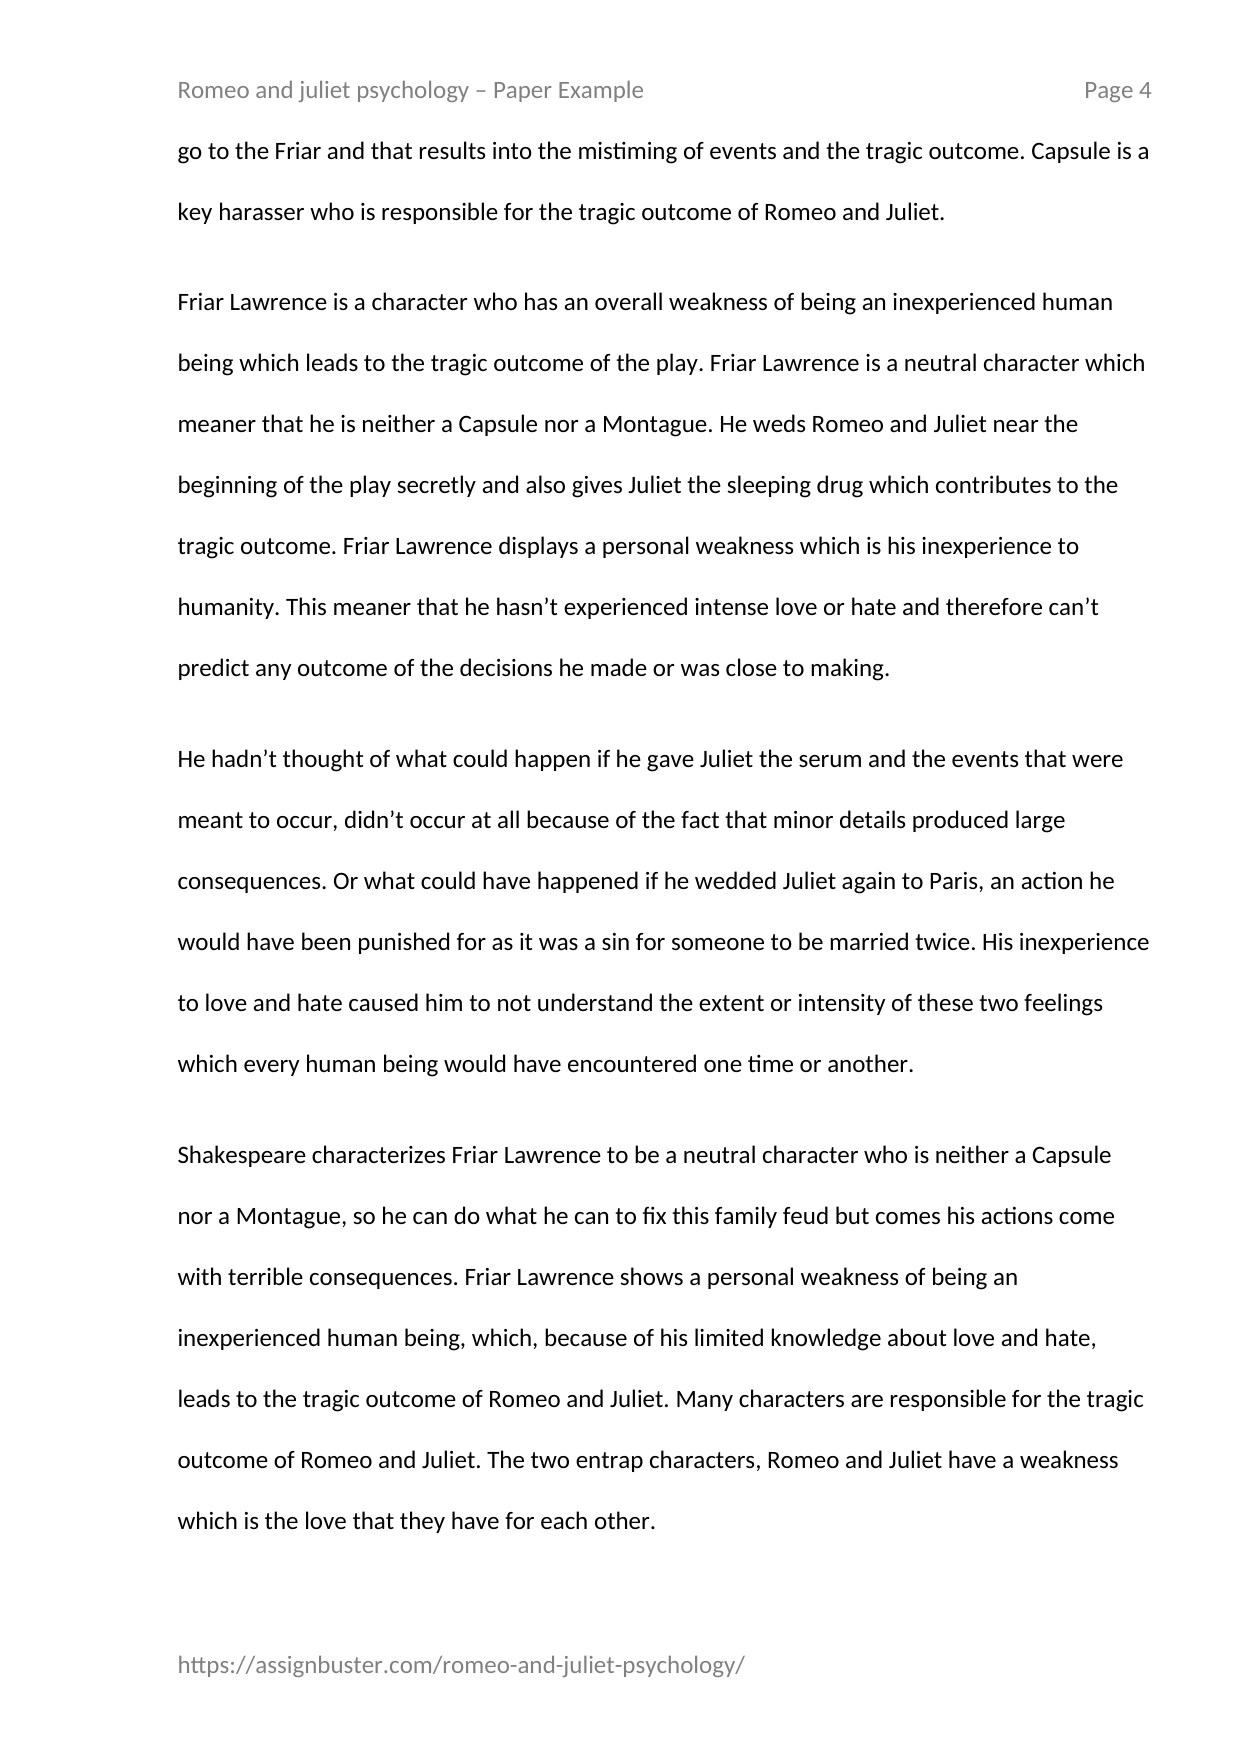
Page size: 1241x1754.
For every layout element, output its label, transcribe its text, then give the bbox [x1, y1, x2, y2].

text Shakespeare characterizes Friar Lawrence to be a neutral character who is neither a Capsule nor a Montague, so he can do what he can to fix this family feud but comes his actions come with terrible consequences. Friar Lawrence shows a personal weakness of being an inexperienced human being, which, because of his limited knowledge about love and hate, leads to the tragic outcome of Romeo and Juliet. Many characters are responsible for the tragic outcome of Romeo and Juliet. The two entrap characters, Romeo and Juliet have a weakness which is the love that they have for each other. [177, 1139, 1152, 1536]
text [177, 135, 1152, 226]
text Friar Lawrence is a character who has an overall weakness of being an inexperienced human being which leads to the tragic outcome of the play. Friar Lawrence is a neutral character which meaner that he is neither a Capsule nor a Montague. He weds Romeo and Juliet near the beginning of the play secretly and also gives Juliet the sleeping drug which contributes to the tragic outcome. Friar Lawrence displays a personal weakness which is his inexperience to humanity. This meaner that he hasn’t experienced intense love or hate and therefore can’t predict any outcome of the decisions he made or was close to making. [177, 286, 1152, 683]
text He hadn’t thought of what could happen if he gave Juliet the serum and the events that were meant to occur, didn’t occur at all because of the fact that minor details produced large consequences. Or what could have happened if he wedded Juliet again to Paris, an action he would have been punished for as it was a sin for someone to be married twice. His inexperience to love and hate caused him to not understand the extent or intensity of these two feelings which every human being would have encountered one time or another. [177, 743, 1152, 1079]
